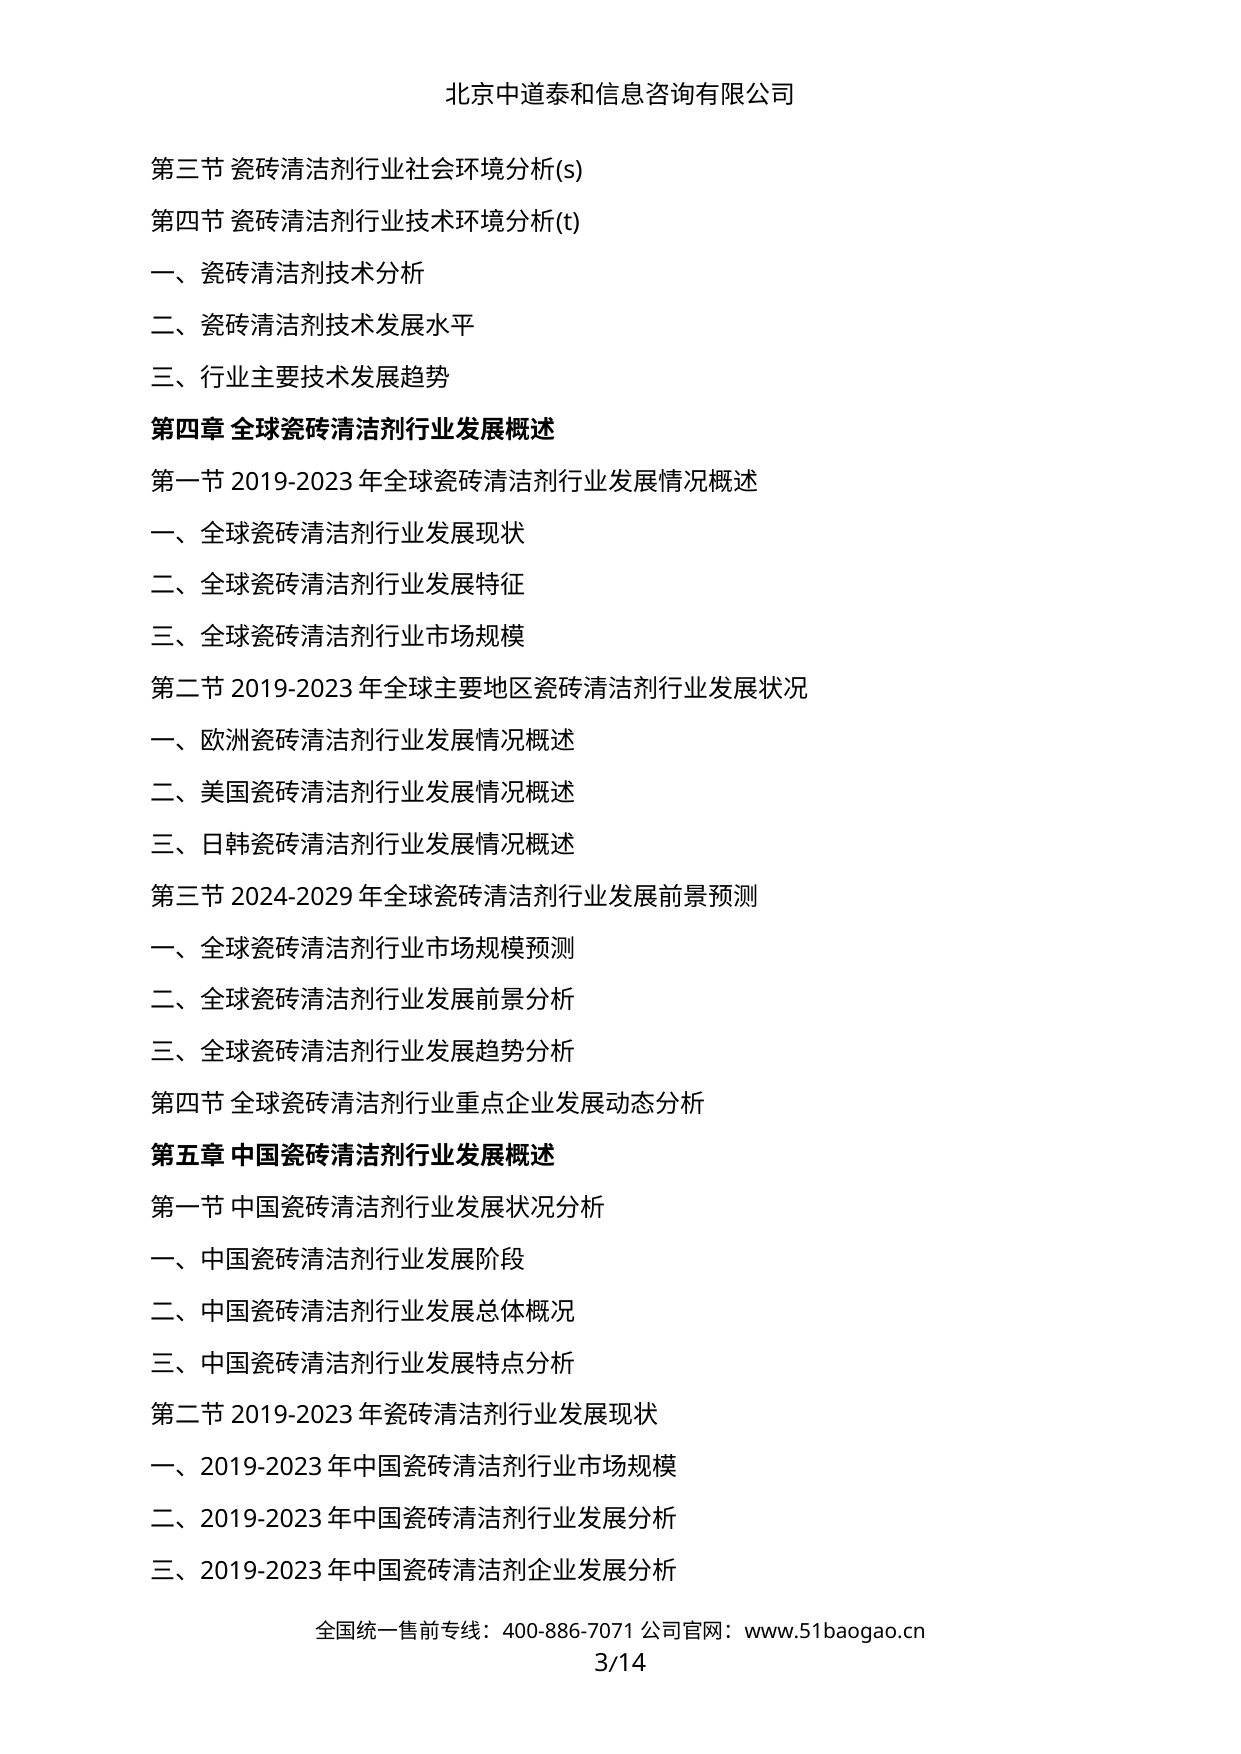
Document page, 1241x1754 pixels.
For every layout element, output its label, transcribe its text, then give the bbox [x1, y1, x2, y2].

text 三、2019-2023年中国瓷砖清洁剂企业发展分析 [150, 1551, 1090, 1587]
text 一、全球瓷砖清洁剂行业发展现状 [150, 513, 1090, 549]
text 二、2019-2023年中国瓷砖清洁剂行业发展分析 [150, 1499, 1090, 1535]
text 二、美国瓷砖清洁剂行业发展情况概述 [150, 772, 1090, 809]
text 第一节 中国瓷砖清洁剂行业发展状况分析 [150, 1187, 1090, 1224]
text 第三节 瓷砖清洁剂行业社会环境分析(s) [150, 150, 1090, 186]
text 三、全球瓷砖清洁剂行业市场规模 [150, 617, 1090, 653]
text 第四节 瓷砖清洁剂行业技术环境分析(t) [150, 202, 1090, 238]
text 第四章 全球瓷砖清洁剂行业发展概述 [150, 409, 1090, 446]
text 三、行业主要技术发展趋势 [150, 357, 1090, 394]
text 二、全球瓷砖清洁剂行业发展前景分析 [150, 980, 1090, 1016]
text 第三节 2024-2029年全球瓷砖清洁剂行业发展前景预测 [150, 876, 1090, 912]
text 一、欧洲瓷砖清洁剂行业发展情况概述 [150, 721, 1090, 757]
text 一、全球瓷砖清洁剂行业市场规模预测 [150, 928, 1090, 964]
text 三、中国瓷砖清洁剂行业发展特点分析 [150, 1343, 1090, 1379]
text 三、日韩瓷砖清洁剂行业发展情况概述 [150, 824, 1090, 861]
text 二、瓷砖清洁剂技术发展水平 [150, 306, 1090, 342]
text 二、全球瓷砖清洁剂行业发展特征 [150, 565, 1090, 601]
text 一、中国瓷砖清洁剂行业发展阶段 [150, 1239, 1090, 1276]
text 一、瓷砖清洁剂技术分析 [150, 254, 1090, 290]
text 第二节 2019-2023年全球主要地区瓷砖清洁剂行业发展状况 [150, 669, 1090, 705]
text 第二节 2019-2023年瓷砖清洁剂行业发展现状 [150, 1395, 1090, 1431]
text 三、全球瓷砖清洁剂行业发展趋势分析 [150, 1032, 1090, 1068]
text 二、中国瓷砖清洁剂行业发展总体概况 [150, 1291, 1090, 1327]
text 第一节 2019-2023年全球瓷砖清洁剂行业发展情况概述 [150, 461, 1090, 497]
text 一、2019-2023年中国瓷砖清洁剂行业市场规模 [150, 1447, 1090, 1483]
text 第四节 全球瓷砖清洁剂行业重点企业发展动态分析 [150, 1084, 1090, 1120]
text 第五章 中国瓷砖清洁剂行业发展概述 [150, 1136, 1090, 1172]
